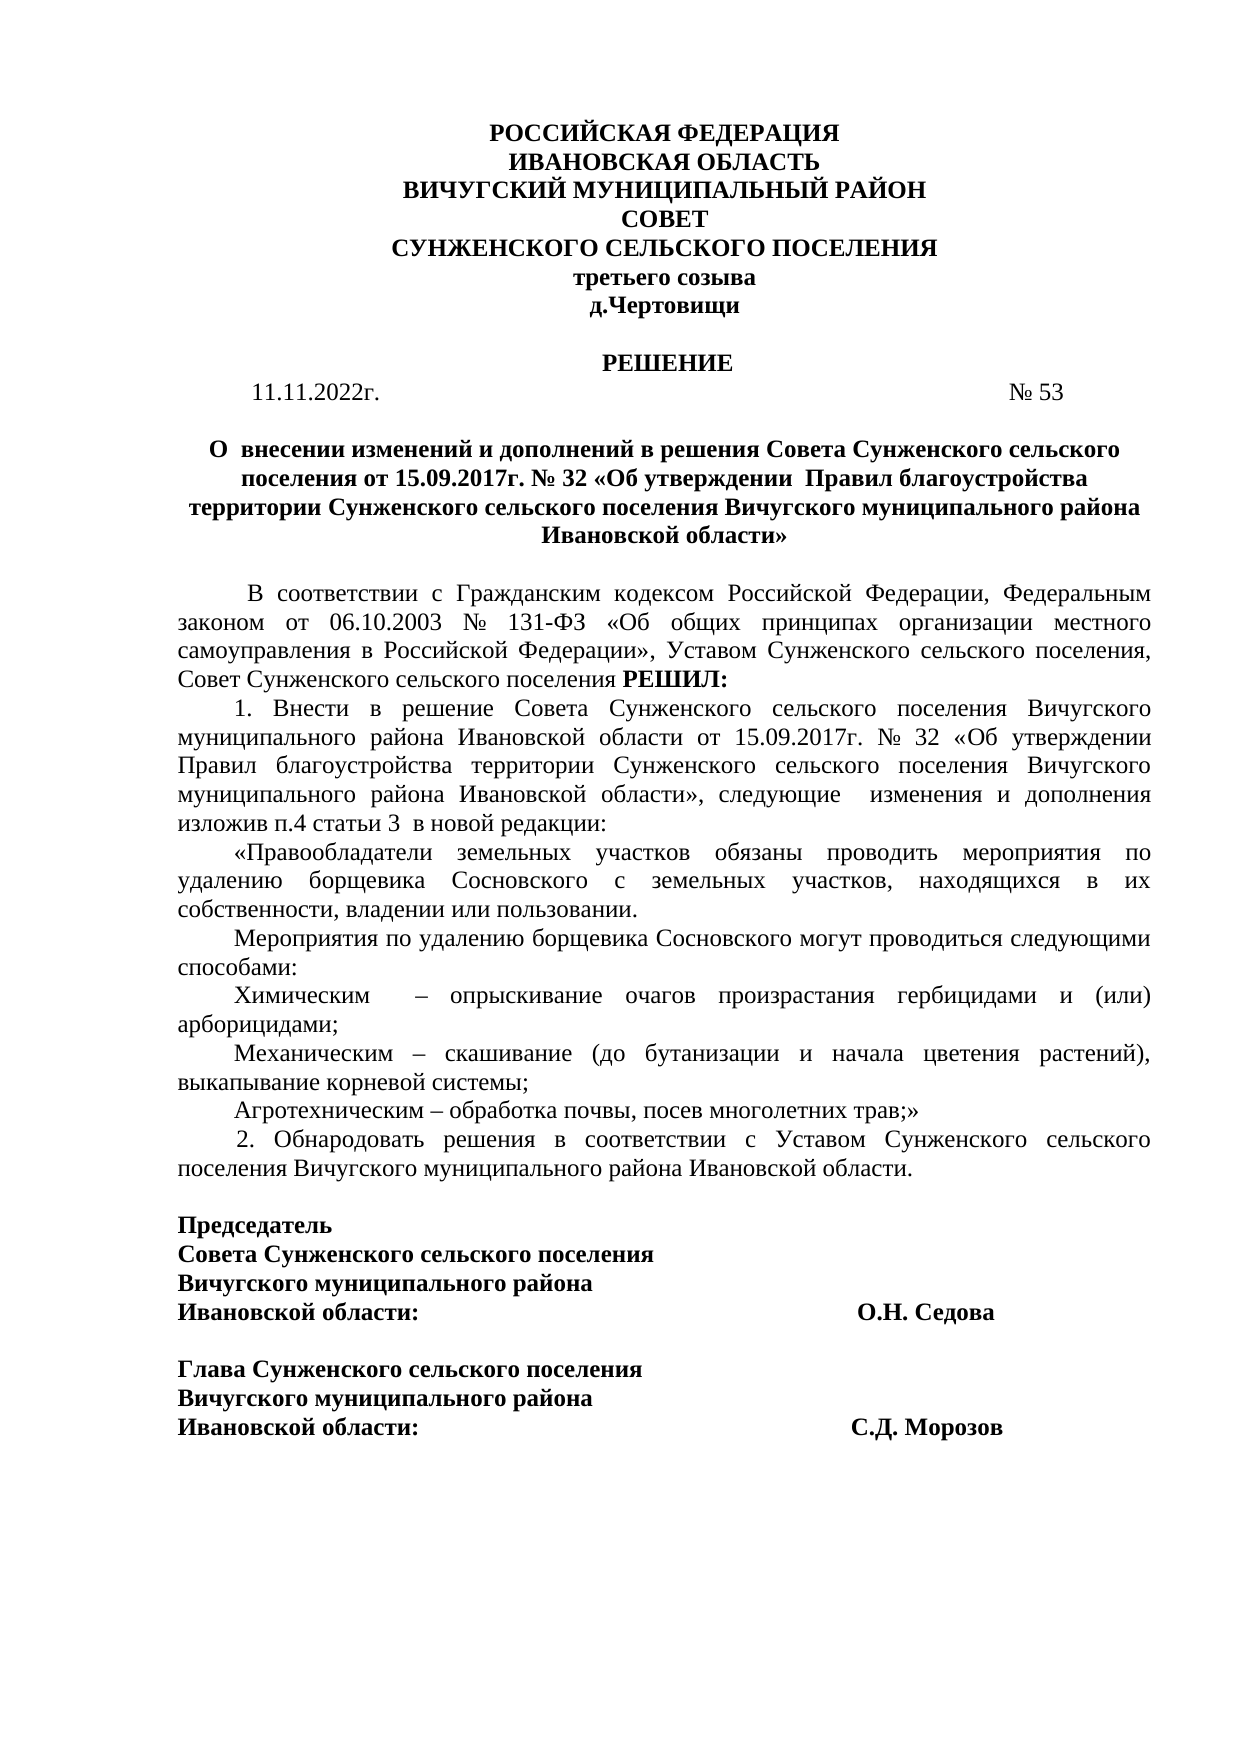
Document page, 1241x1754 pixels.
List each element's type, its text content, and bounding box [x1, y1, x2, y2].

text Механическим – скашивание (до бутанизации и начала цветения растений), выкапывание корневой системы; [177, 1038, 1152, 1096]
text Агротехническим – обработка почвы, посев многолетних трав;» [177, 1096, 1152, 1124]
text Вичугского муниципального района [177, 1383, 1152, 1412]
text СУНЖЕНСКОГО СЕЛЬСКОГО ПОСЕЛЕНИЯ [177, 233, 1152, 262]
text Глава Сунженского сельского поселения [177, 1354, 1152, 1383]
text 1. Внести в решение Совета Сунженского сельского поселения Вичугского муниципального района Ивановской области от 15.09.2017г. № 32 «Об утверждении Правил благоустройства территории Сунженского сельского поселения Вичугского муниципального района Ивановской области», следующие изменения и дополнения изложив п.4 статьи 3 в новой редакции: [177, 693, 1152, 837]
text ИВАНОВСКАЯ ОБЛАСТЬ [177, 147, 1152, 176]
text Вичугского муниципального района [177, 1268, 1152, 1297]
text третьего созыва [177, 262, 1152, 291]
text 2. Обнародовать решения в соответствии с Уставом Сунженского сельского поселения Вичугского муниципального района Ивановской области. [177, 1124, 1152, 1182]
text О внесении изменений и дополнений в решения Совета Сунженского сельского поселения от 15.09.2017г. № 32 «Об утверждении Правил благоустройства территории Сунженского сельского поселения Вичугского муниципального района Ивановской области» [177, 434, 1152, 549]
subtitle РОССИЙСКАЯ ФЕДЕРАЦИЯ [177, 118, 1152, 147]
text В соответствии с Гражданским кодексом Российской Федерации, Федеральным законом от 06.10.2003 № 131-ФЗ «Об общих принципах организации местного самоуправления в Российской Федерации», Уставом Сунженского сельского поселения, Совет Сунженского сельского поселения РЕШИЛ: [177, 578, 1152, 693]
text Ивановской области: О.Н. Седова [177, 1297, 1152, 1326]
text Совета Сунженского сельского поселения [177, 1239, 1152, 1268]
text СОВЕТ [177, 204, 1152, 233]
text РЕШЕНИЕ [177, 348, 1152, 377]
text 11.11.2022г. № 53 [177, 377, 1152, 406]
text «Правообладатели земельных участков обязаны проводить мероприятия по удалению борщевика Сосновского с земельных участков, находящихся в их собственности, владении или пользовании. [177, 837, 1152, 923]
text Председатель [177, 1211, 1152, 1239]
text д.Чертовищи [177, 291, 1152, 319]
text Химическим – опрыскивание очагов произрастания гербицидами и (или) арборицидами; [177, 981, 1152, 1038]
text Ивановской области: С.Д. Морозов [177, 1412, 1152, 1441]
text ВИЧУГСКИЙ МУНИЦИПАЛЬНЫЙ РАЙОН [177, 176, 1152, 204]
text Мероприятия по удалению борщевика Сосновского могут проводиться следующими способами: [177, 923, 1152, 981]
